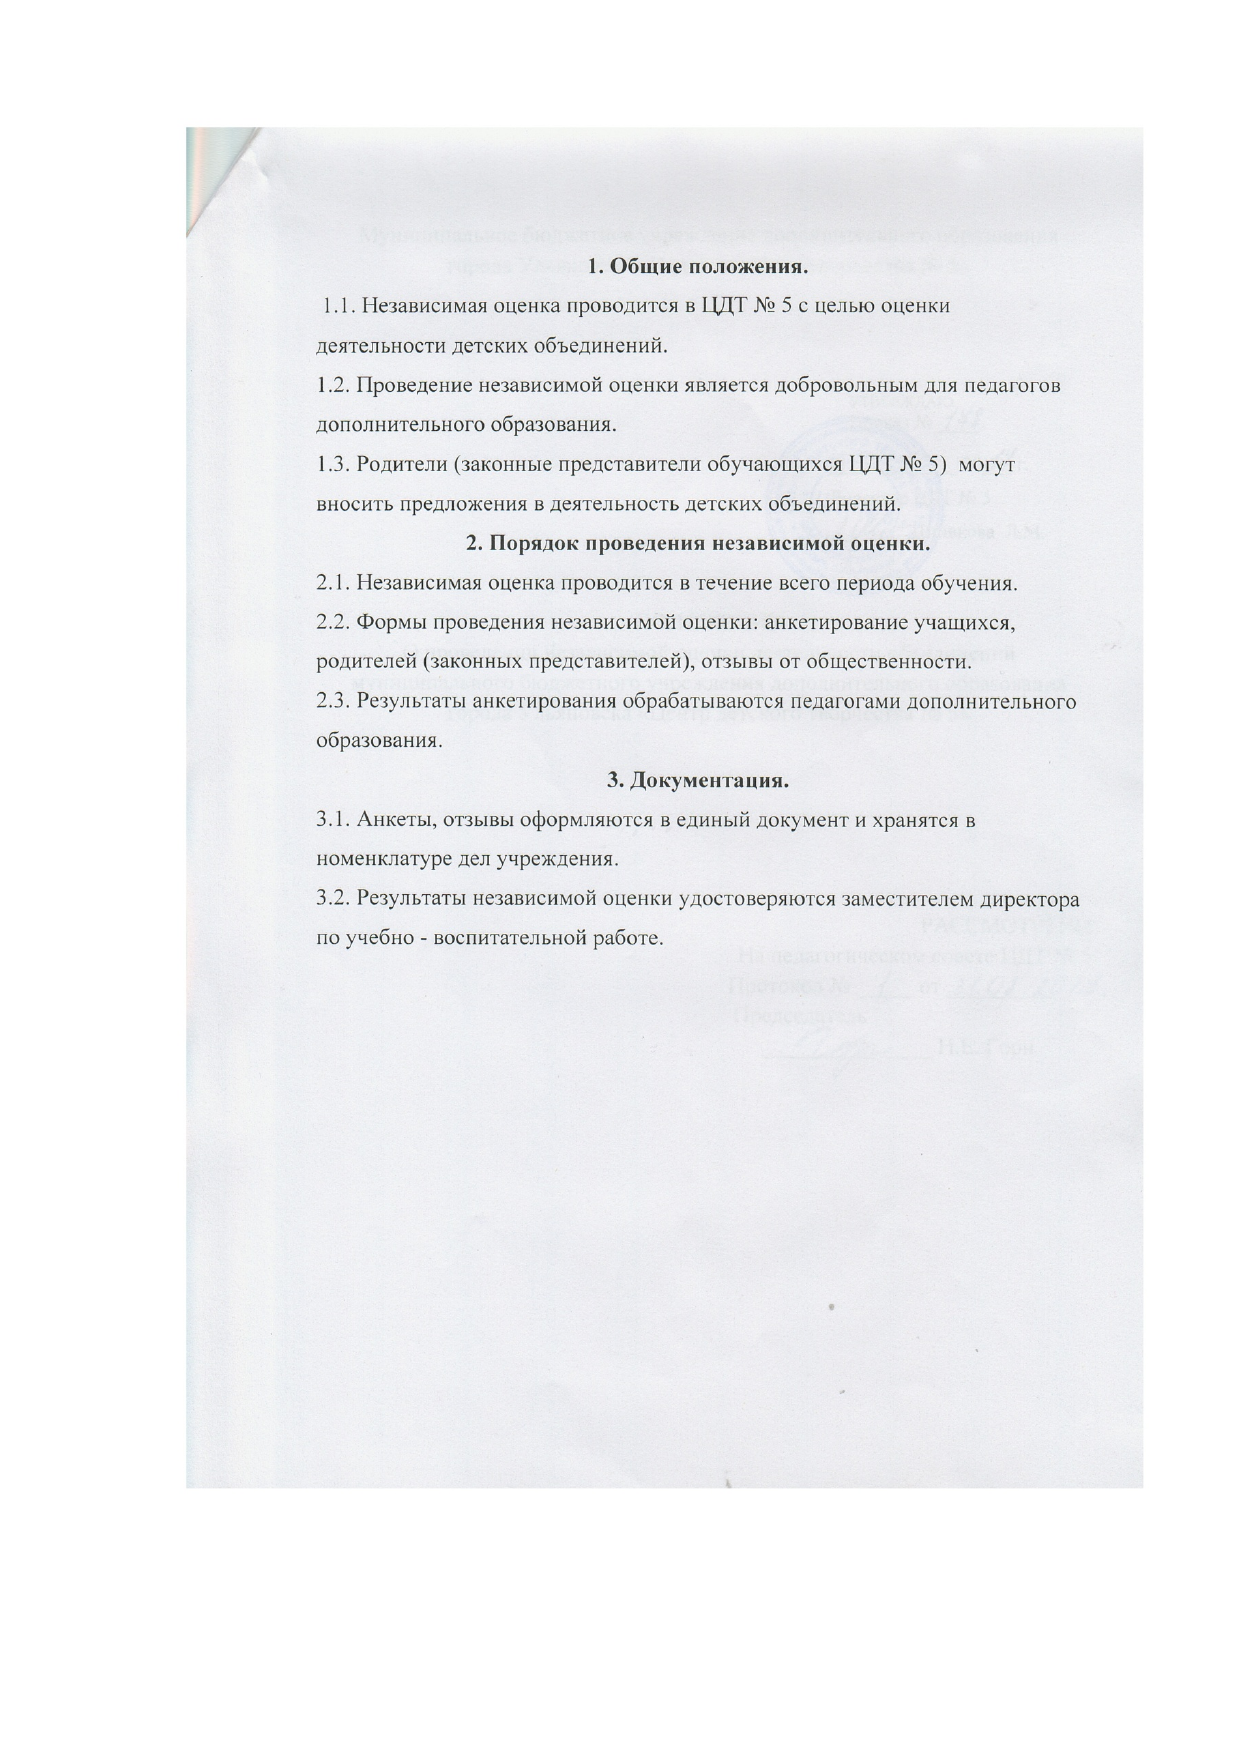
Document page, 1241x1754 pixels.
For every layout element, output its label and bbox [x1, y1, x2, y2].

picture [177, 118, 1152, 1497]
